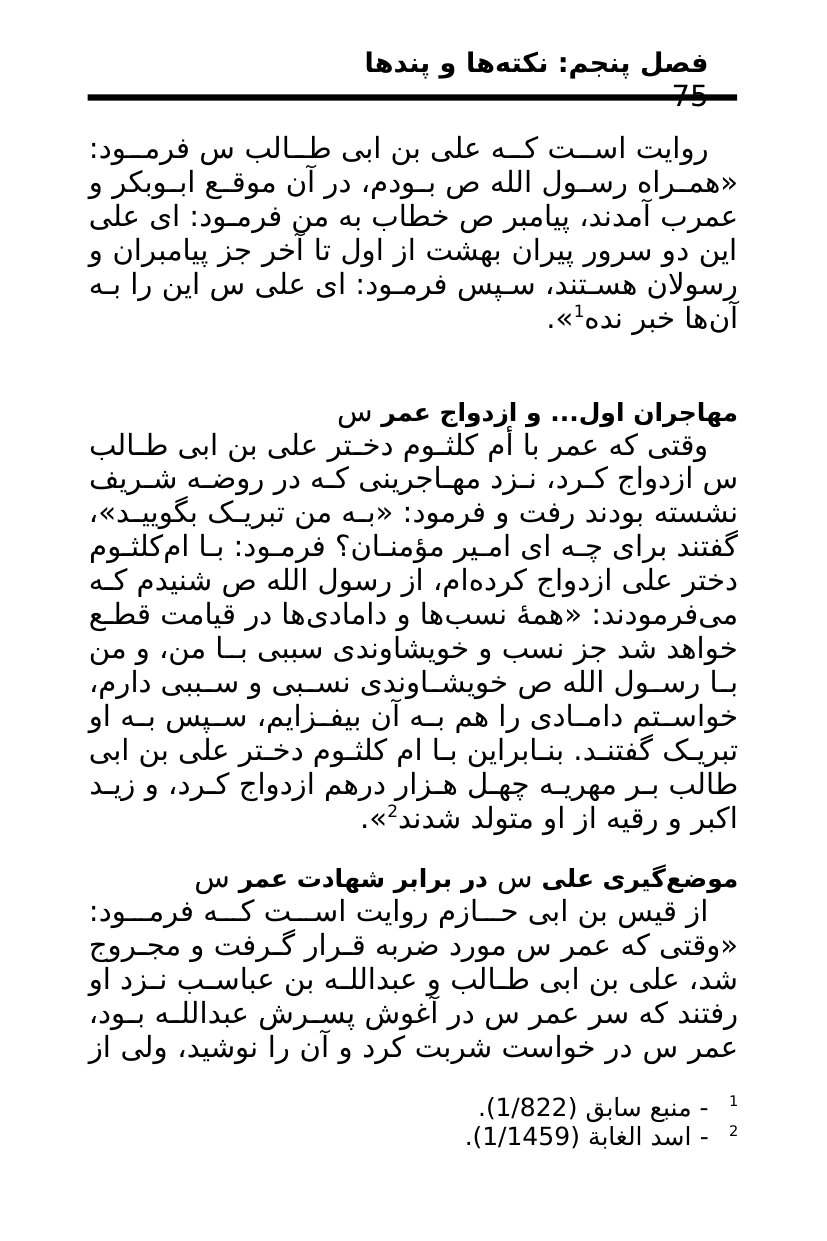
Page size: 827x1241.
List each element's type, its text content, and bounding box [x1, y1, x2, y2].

text وقتی که عمر با أم کلثوم دختر علی بن ابی طالب س ازدواج کرد، نزد مهاجرینی که در روضه شریف ‌نشسته‌ بودند رفت و فرمود: «به من تبریک بگویید»، گفتند برای چه ای امیر مؤمنان؟ فرمود: با ام‌کلثوم دختر علی ازدواج کرده‌ام، از رسول الله ص شنیدم که می‌فرمودند: «همۀ نسب‌ها و دامادی‌ها در قیامت قطع خواهد شد جز نسب و خویشاوندی سببی با من، و من با رسول الله ص خویشاوندی نسبی و سببی دارم، خواستم دامادی را هم به آن بیفزایم، سپس به او تبریک گفتند. بنابراین با ام کلثوم دختر علی بن ابی طالب بر مهریه چهل هزار درهم ازدواج کرد، و زید اکبر و رقیه از او متولد شدند». [89, 428, 738, 835]
text روایت است که علی بن ابی طالب س فرمود: «همراه رسول الله ص بودم، در آن موقع ابوبکر و عمرب آمدند، پیامبر ص خطاب به من فرمود: ای علی این دو سرور پیران بهشت از اول تا آخر جز پیامبران و رسولان هستند، سپس فرمود: ای علی س این را به آن‌ها خبر نده». [89, 132, 738, 335]
text مهاجران اول... و ازدواج عمر س [89, 394, 738, 428]
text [89, 894, 738, 1064]
text موضع‌گیری علی س در برابر شهادت عمر س [89, 860, 738, 894]
